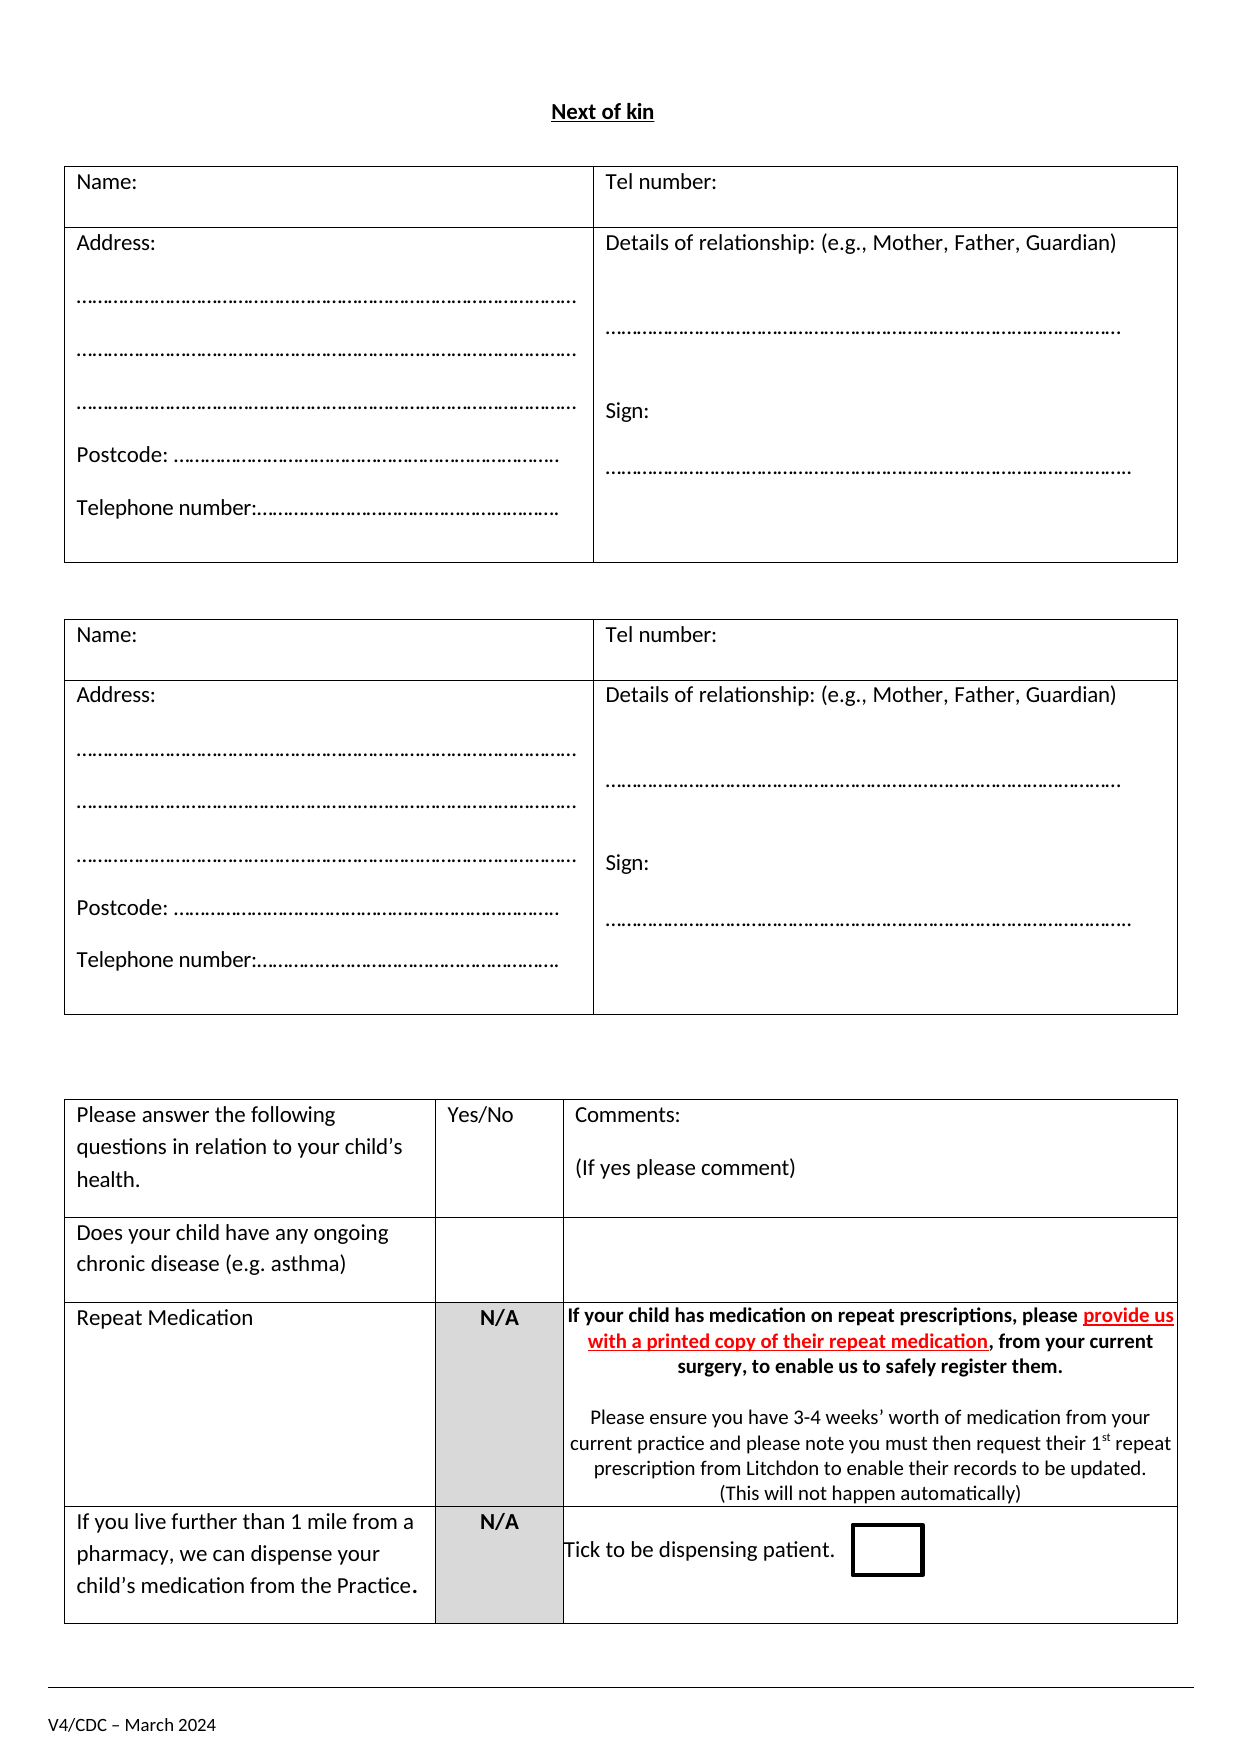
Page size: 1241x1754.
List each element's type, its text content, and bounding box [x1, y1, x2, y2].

table_cell N/A [436, 1303, 563, 1506]
text Next of kin [48, 97, 1158, 125]
table_header Name: [65, 620, 593, 679]
table_cell Address: …………………………………………………………………………………… …………………………………………………………………………………… …………………………………………………………………………………… Postcode: ……………………………………………………………….. Telephone number:…………………………………………………. [65, 681, 593, 1014]
table_header Tel number: [594, 167, 1177, 227]
table_header Comments: (If yes please comment) [564, 1100, 1177, 1217]
table_header Tel number: [594, 620, 1177, 679]
table_cell Details of relationship: (e.g., Mother, Father, Guardian) ……………………………………………………………………………………… Sign: ……………………………………………………………………………………….. [594, 681, 1177, 1014]
table_cell Address: …………………………………………………………………………………… …………………………………………………………………………………… …………………………………………………………………………………… Postcode: ……………………………………………………………….. Telephone number:…………………………………………………. [65, 228, 593, 562]
table_cell N/A [436, 1507, 563, 1623]
table_cell Tick to be dispensing patient. [564, 1507, 1177, 1623]
table_cell Does your child have any ongoing chronic disease (e.g. asthma) [65, 1218, 435, 1302]
table_cell Repeat Medication [65, 1303, 435, 1506]
table_cell [436, 1218, 563, 1302]
table_header Yes/No [436, 1100, 563, 1217]
table_cell Details of relationship: (e.g., Mother, Father, Guardian) ……………………………………………………………………………………… Sign: ……………………………………………………………………………………….. [594, 228, 1177, 562]
table_cell [564, 1218, 1177, 1302]
table_cell If you live further than 1 mile from a pharmacy, we can dispense your child’s medication from the Practice. [65, 1507, 435, 1623]
table_cell If your child has medication on repeat prescriptions, please provide us with a printed copy of their repeat medication, from your current surgery, to enable us to safely register them. Please ensure you have 3-4 weeks’ worth of medication from your current practice and please note you must then request their 1st repeat prescription from Litchdon to enable their records to be updated. (This will not happen automatically) [564, 1303, 1177, 1506]
table_header Name: [65, 167, 593, 227]
table_header Please answer the following questions in relation to your child’s health. [65, 1100, 435, 1217]
